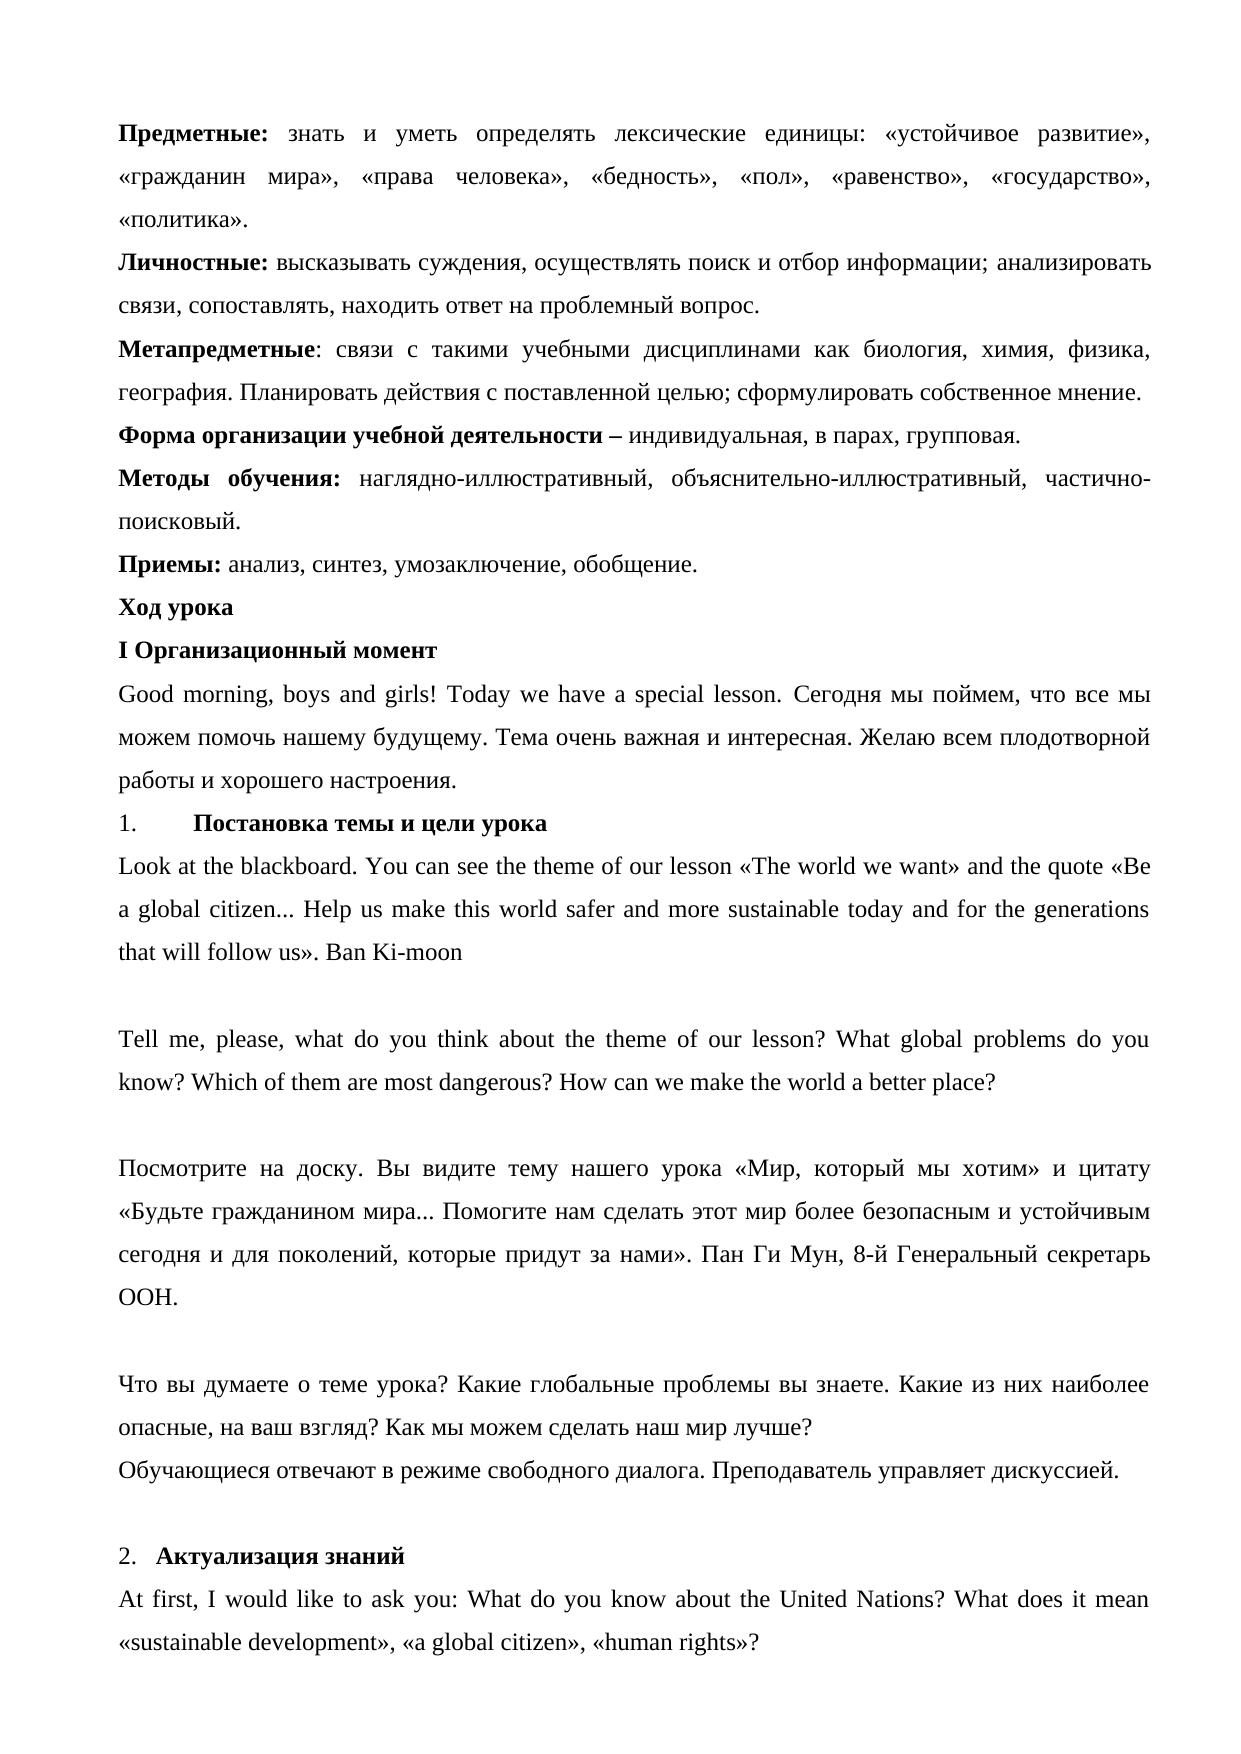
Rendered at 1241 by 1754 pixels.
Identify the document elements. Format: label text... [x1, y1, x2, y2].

text Приемы: анализ, синтез, умозаключение, обобщение. [118, 549, 1152, 578]
text Предметные: знать и уметь определять лексические единицы: «устойчивое развитие», «гражданин мира», «права человека», «бедность», «пол», «равенство», «государство», «политика». [118, 118, 1152, 233]
text Обучающиеся отвечают в режиме свободного диалога. Преподаватель управляет дискуссией. [118, 1455, 1152, 1484]
text Форма организации учебной деятельности – индивидуальная, в парах, групповая. [118, 420, 1152, 449]
text Методы обучения: наглядно-иллюстративный, объяснительно-иллюстративный, частично-поисковый. [118, 463, 1152, 535]
text Метапредметные: связи с такими учебными дисциплинами как биология, химия, физика, география. Планировать действия с поставленной целью; сформулировать собственное мнение. [118, 334, 1152, 406]
text Посмотрите на доску. Вы видите тему нашего урока «Мир, который мы хотим» и цитату «Будьте гражданином мира... Помогите нам сделать этот мир более безопасным и устойчивым сегодня и для поколений, которые придут за нами». Пан Ги Мун, 8-й Генеральный секретарь ООН. [118, 1153, 1152, 1311]
text I Организационный момент [118, 636, 1152, 664]
text Look at the blackboard. You can see the theme of our lesson «The world we want» and the quote «Be a global citizen... Help us make this world safer and more sustainable today and for the generations that will follow us». Ban Ki-moon [118, 851, 1152, 966]
list Актуализация знаний [118, 1541, 1152, 1570]
text Ход урока [118, 592, 1152, 621]
list Постановка темы и цели урока [118, 808, 1152, 837]
text Good morning, boys and girls! Today we have a special lesson. Сегодня мы поймем, что все мы можем помочь нашему будущему. Тема очень важная и интересная. Желаю всем плодотворной работы и хорошего настроения. [118, 679, 1152, 794]
text Личностные: высказывать суждения, осуществлять поиск и отбор информации; анализировать связи, сопоставлять, находить ответ на проблемный вопрос. [118, 247, 1152, 319]
text Что вы думаете о теме урока? Какие глобальные проблемы вы знаете. Какие из них наиболее опасные, на ваш взгляд? Как мы можем сделать наш мир лучше? [118, 1369, 1152, 1441]
text Tell me, please, what do you think about the theme of our lesson? What global problems do you know? Which of them are most dangerous? How can we make the world a better place? [118, 1024, 1152, 1096]
text At first, I would like to ask you: What do you know about the United Nations? What does it mean «sustainable development», «a global citizen», «human rights»? [118, 1584, 1152, 1656]
